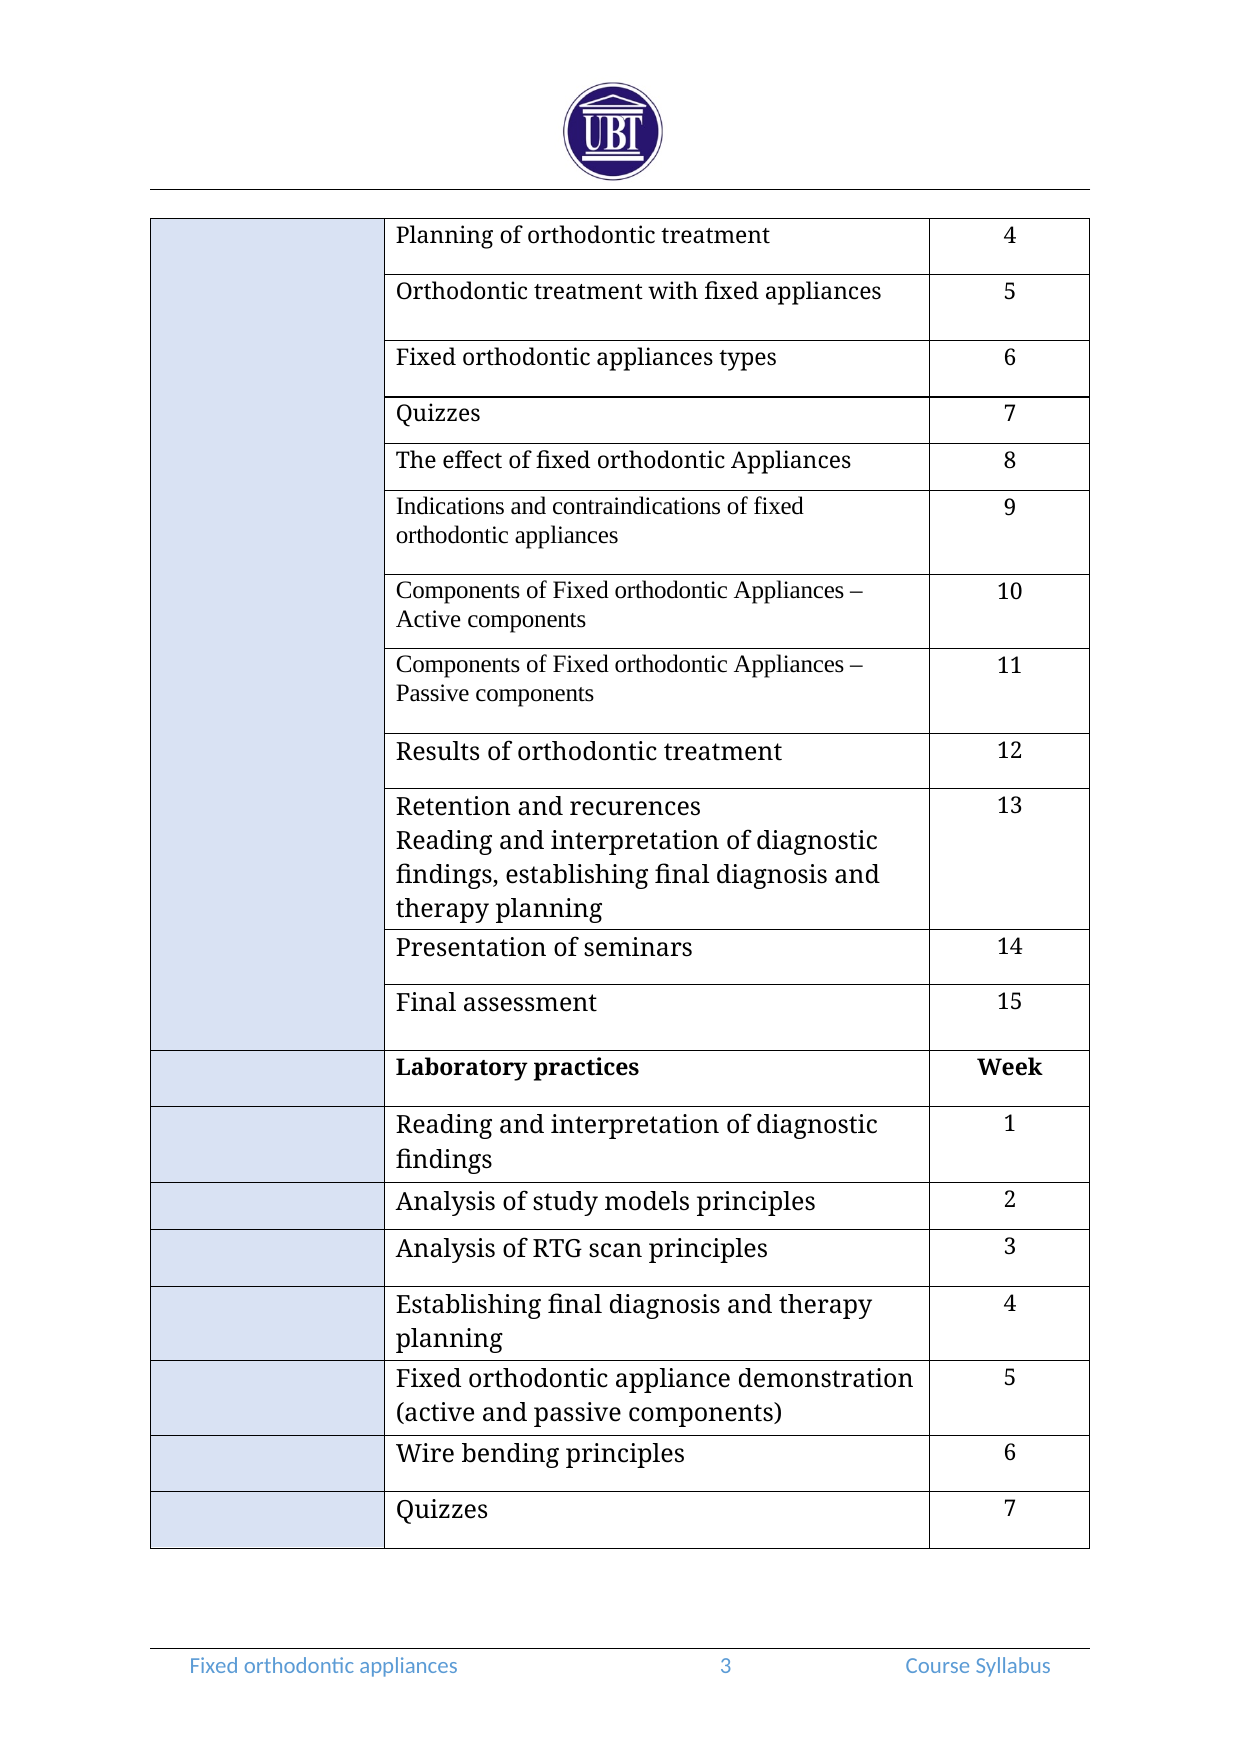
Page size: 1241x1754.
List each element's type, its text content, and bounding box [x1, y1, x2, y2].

table_cell 7 [930, 398, 1089, 443]
table_cell Establishing final diagnosis and therapy planning [385, 1287, 929, 1360]
table_cell [151, 1230, 384, 1286]
table_cell 1 [930, 1107, 1089, 1182]
picture [554, 75, 686, 187]
table_cell Laboratory practices [385, 1051, 929, 1106]
table_cell 8 [930, 444, 1089, 490]
table_cell 5 [930, 1361, 1089, 1435]
table_cell [151, 1287, 384, 1360]
table_cell 6 [930, 341, 1089, 396]
table_cell Quizzes [385, 398, 929, 443]
table_cell [151, 1107, 384, 1182]
table_cell 11 [930, 649, 1089, 732]
table_cell Presentation of seminars [385, 930, 929, 984]
table_cell The effect of fixed orthodontic Appliances [385, 444, 929, 490]
table_cell Indications and contraindications of fixed orthodontic appliances [385, 491, 929, 574]
table_cell Wire bending principles [385, 1436, 929, 1491]
table_cell 12 [930, 734, 1089, 788]
table_cell 9 [930, 491, 1089, 574]
table_cell [151, 1361, 384, 1435]
table_cell 13 [930, 789, 1089, 929]
table_cell Quizzes [385, 1492, 929, 1547]
table_cell Fixed orthodontic appliance demonstration (active and passive components) [385, 1361, 929, 1435]
table_cell Fixed orthodontic appliances types [385, 341, 929, 396]
table_cell 7 [930, 1492, 1089, 1547]
table_cell 2 [930, 1183, 1089, 1229]
table_cell Analysis of RTG scan principles [385, 1230, 929, 1286]
table_cell Analysis of study models principles [385, 1183, 929, 1229]
table_cell 6 [930, 1436, 1089, 1491]
table_cell Reading and interpretation of diagnostic findings [385, 1107, 929, 1182]
table_cell 5 [930, 275, 1089, 340]
table_cell [151, 1183, 384, 1229]
table_cell Components of Fixed orthodontic Appliances – Passive components [385, 649, 929, 732]
table_cell 14 [930, 930, 1089, 984]
table_cell 4 [930, 1287, 1089, 1360]
table_cell 10 [930, 575, 1089, 648]
table_cell Retention and recurences Reading and interpretation of diagnostic findings, establishing final diagnosis and therapy planning [385, 789, 929, 929]
table_cell 15 [930, 985, 1089, 1050]
table_cell Planning of orthodontic treatment [385, 219, 929, 274]
table_cell Orthodontic treatment with fixed appliances [385, 275, 929, 340]
table_cell [151, 1436, 384, 1491]
table_cell Final assessment [385, 985, 929, 1050]
table_cell Components of Fixed orthodontic Appliances – Active components [385, 575, 929, 648]
table_cell Results of orthodontic treatment [385, 734, 929, 788]
table_cell 3 [930, 1230, 1089, 1286]
table_cell 4 [930, 219, 1089, 274]
table_cell Week [930, 1051, 1089, 1106]
table_cell [151, 1492, 384, 1547]
table_cell [151, 1051, 384, 1106]
